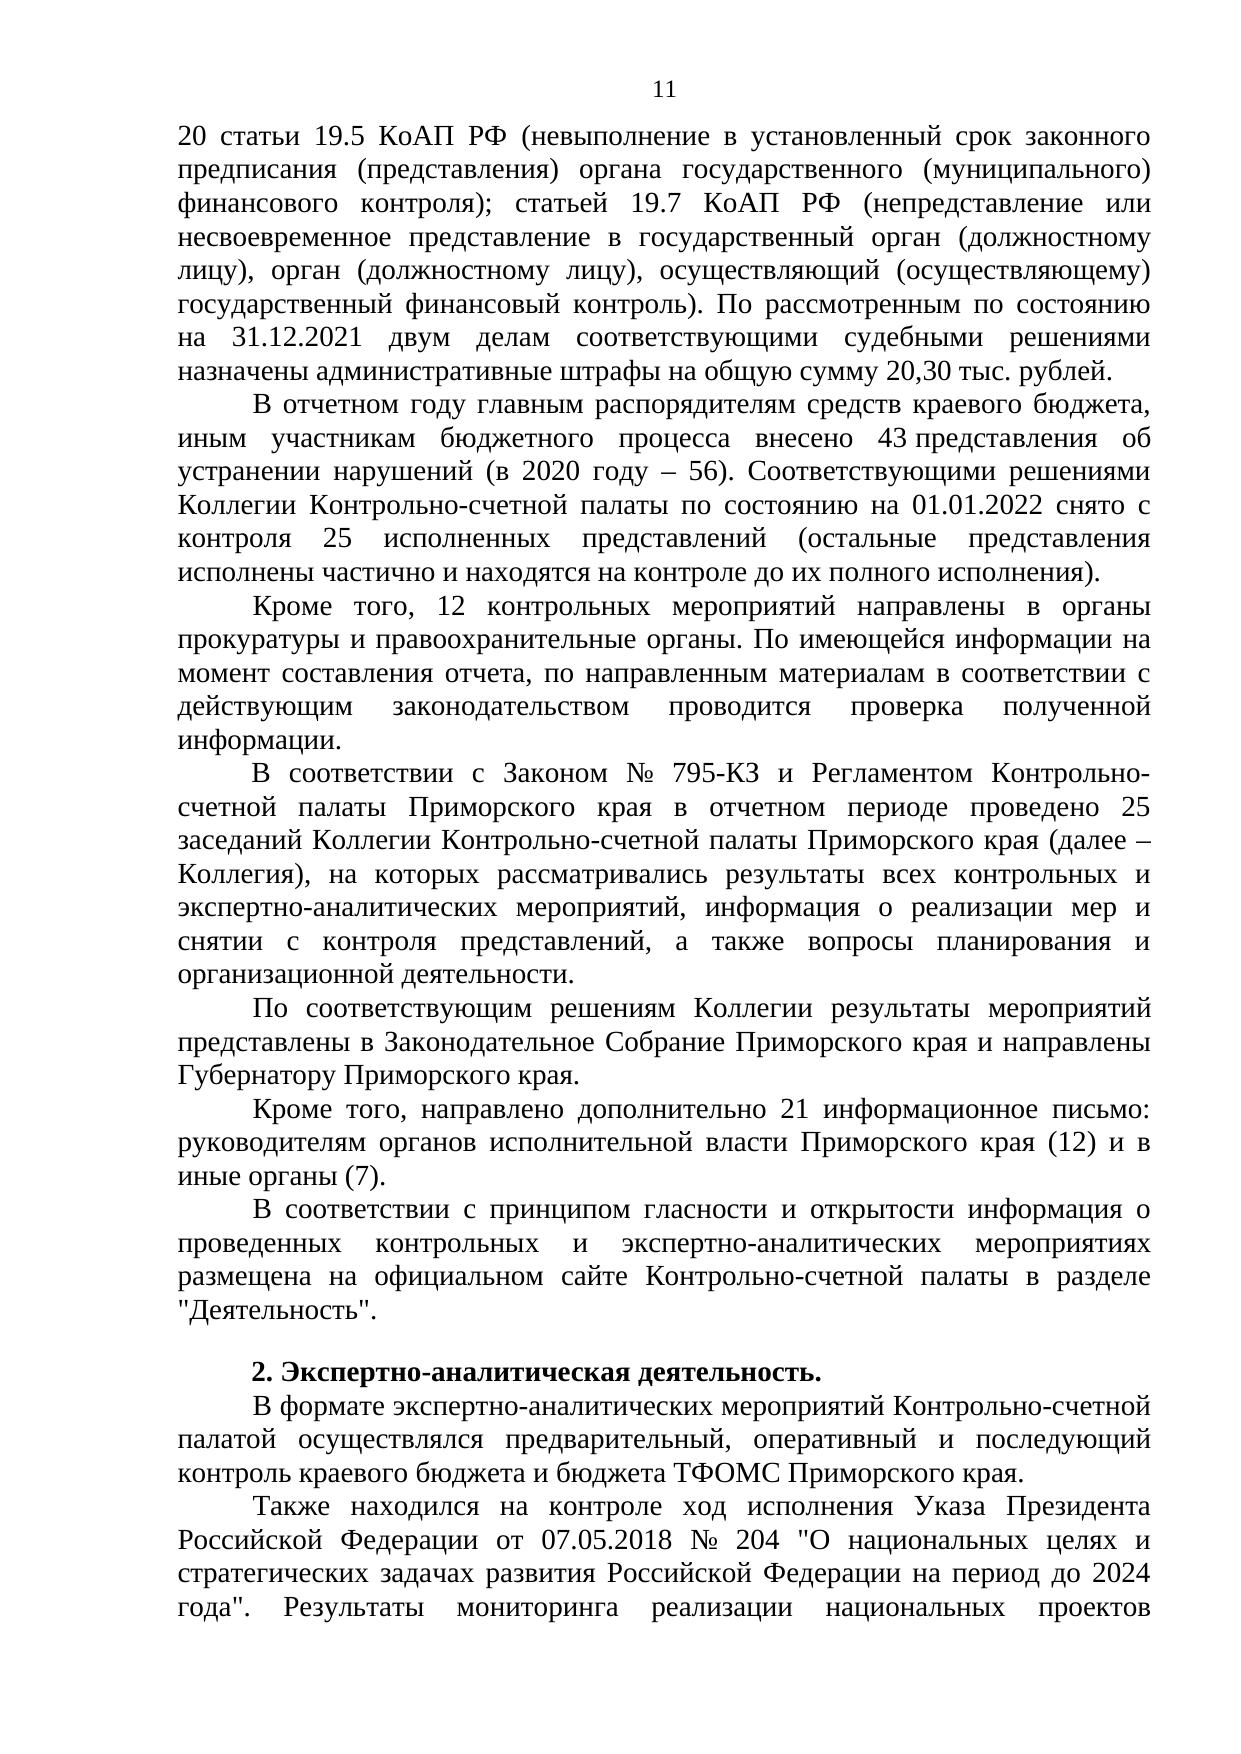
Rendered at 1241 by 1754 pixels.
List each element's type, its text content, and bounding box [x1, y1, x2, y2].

text В формате экспертно-аналитических мероприятий Контрольно-счетной палатой осуществлялся предварительный, оперативный и последующий контроль краевого бюджета и бюджета ТФОМС Приморского края. [177, 1388, 1152, 1488]
text 2. Экспертно-аналитическая деятельность. [177, 1354, 1152, 1388]
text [177, 1488, 1152, 1623]
text В соответствии с принципом гласности и открытости информация о проведенных контрольных и экспертно-аналитических мероприятиях размещена на официальном сайте Контрольно-счетной палаты в разделе "Деятельность". [177, 1191, 1152, 1326]
text Кроме того, направлено дополнительно 21 информационное письмо: руководителям органов исполнительной власти Приморского края (12) и в иные органы (7). [177, 1091, 1152, 1191]
text В отчетном году главным распорядителям средств краевого бюджета, иным участникам бюджетного процесса внесено 43 представления об устранении нарушений (в 2020 году – 56). Соответствующими решениями Коллегии Контрольно-счетной палаты по состоянию на 01.01.2022 снято с контроля 25 исполненных представлений (остальные представления исполнены частично и находятся на контроле до их полного исполнения). [177, 386, 1152, 588]
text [177, 118, 1152, 386]
text По соответствующим решениям Коллегии результаты мероприятий представлены в Законодательное Собрание Приморского края и направлены Губернатору Приморского края. [177, 990, 1152, 1091]
text В соответствии с Законом № 795-КЗ и Регламентом Контрольно-счетной палаты Приморского края в отчетном периоде проведено 25 заседаний Коллегии Контрольно-счетной палаты Приморского края (далее – Коллегия), на которых рассматривались результаты всех контрольных и экспертно-аналитических мероприятий, информация о реализации мер и снятии с контроля представлений, а также вопросы планирования и организационной деятельности. [177, 755, 1152, 990]
text Кроме того, 12 контрольных мероприятий направлены в органы прокуратуры и правоохранительные органы. По имеющейся информации на момент составления отчета, по направленным материалам в соответствии с действующим законодательством проводится проверка полученной информации. [177, 588, 1152, 755]
